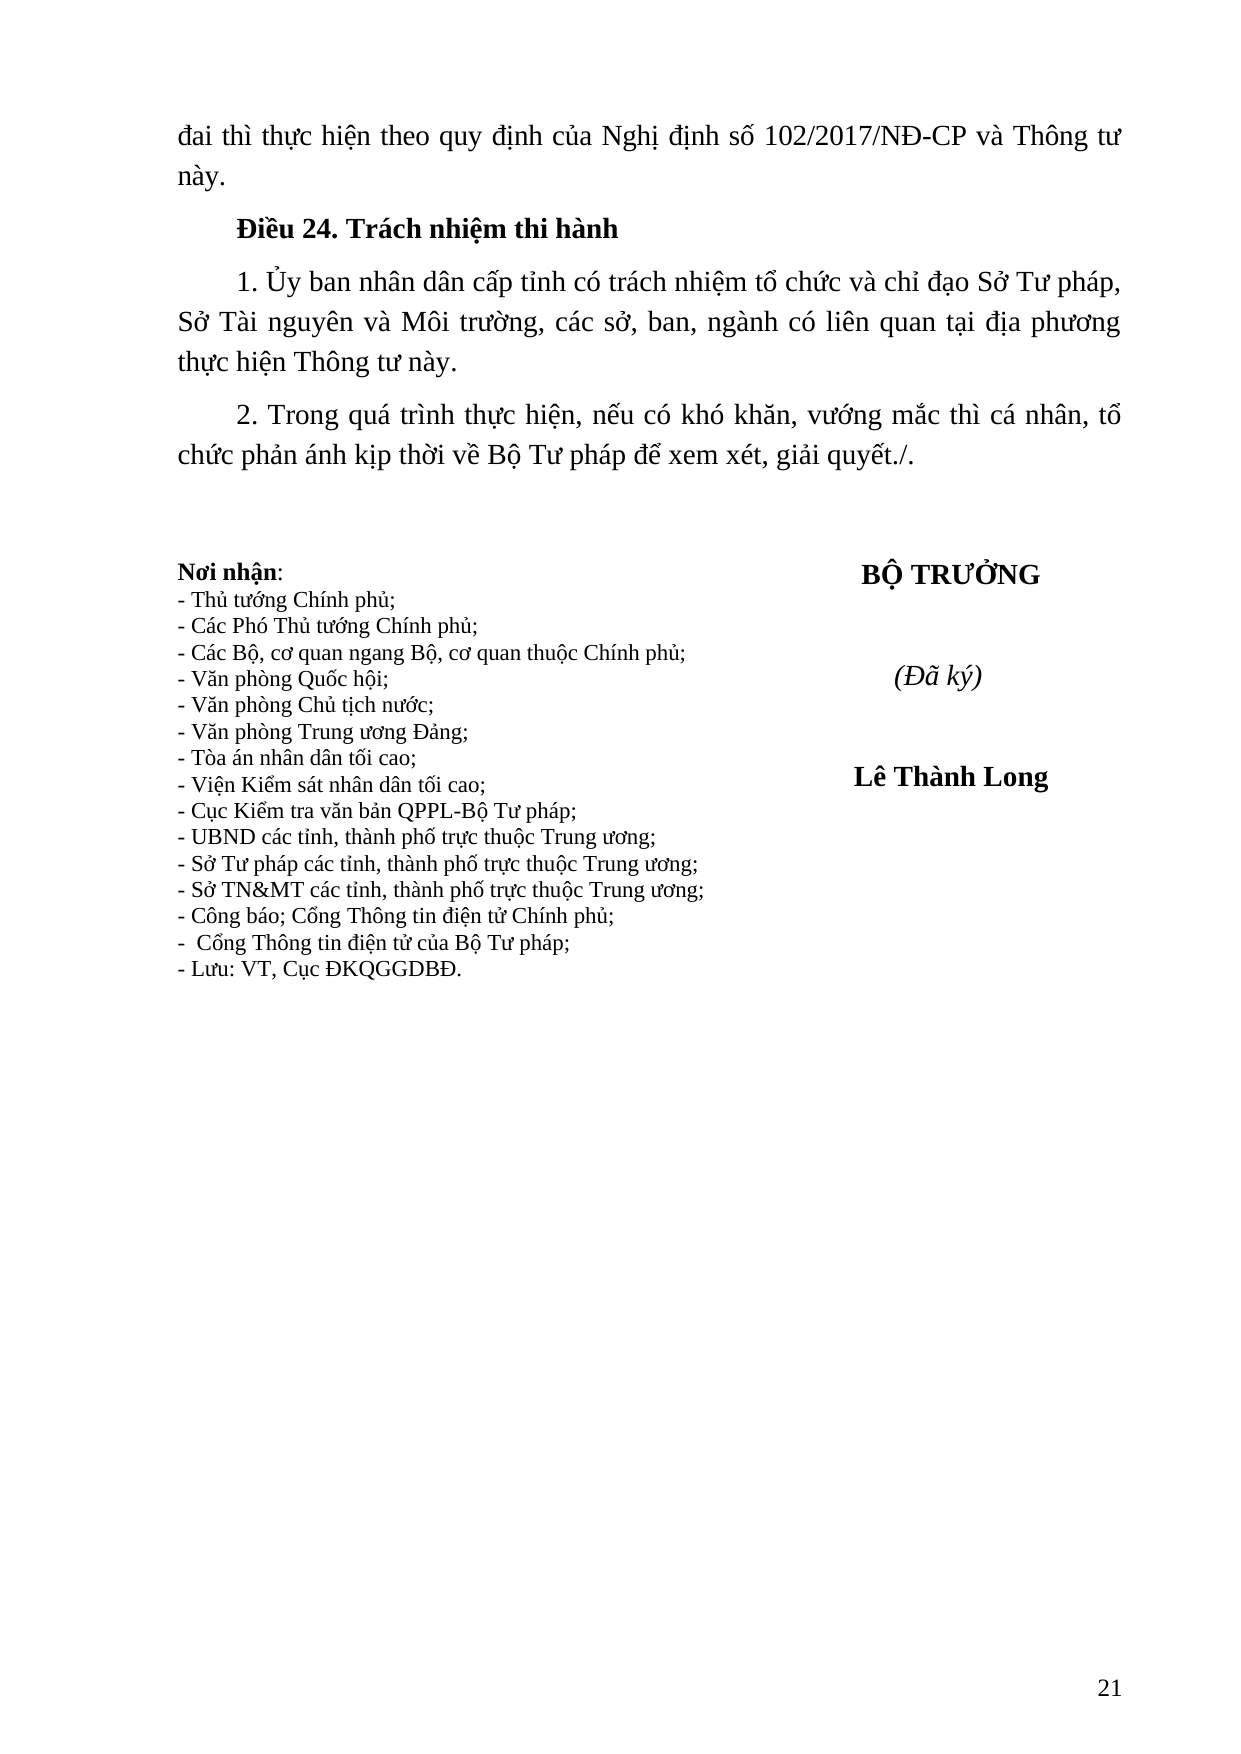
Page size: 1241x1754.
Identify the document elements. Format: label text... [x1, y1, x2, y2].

text 1. Ủy ban nhân dân cấp tỉnh có trách nhiệm tổ chức và chỉ đạo Sở Tư pháp, Sở Tài nguyên và Môi trường, các sở, ban, ngành có liên quan tại địa phương thực hiện Thông tư này. [177, 264, 1122, 378]
text Điều 24. Trách nhiệm thi hành [177, 211, 1122, 244]
text 2. Trong quá trình thực hiện, nếu có khó khăn, vướng mắc thì cá nhân, tổ chức phản ánh kịp thời về Bộ Tư pháp để xem xét, giải quyết./. [177, 397, 1122, 471]
table_header BỘ TRƯỞNG (Đã ký) Lê Thành Long [743, 558, 1133, 981]
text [177, 118, 1122, 192]
table_header Nơi nhận: - Thủ tướng Chính phủ; - Các Phó Thủ tướng Chính phủ; - Các Bộ, cơ quan ngang Bộ, cơ quan thuộc Chính phủ; - Văn phòng Quốc hội; - Văn phòng Chủ tịch nước; - Văn phòng Trung ương Đảng; - Tòa án nhân dân tối cao; - Viện Kiểm sát nhân dân tối cao; - Cục Kiểm tra văn bản QPPL-Bộ Tư pháp; - UBND các tỉnh, thành phố trực thuộc Trung ương; - Sở Tư pháp các tỉnh, thành phố trực thuộc Trung ương; - Sở TN&MT các tỉnh, thành phố trực thuộc Trung ương; - Công báo; Cổng Thông tin điện tử Chính phủ; - Cổng Thông tin điện tử của Bộ Tư pháp; - Lưu: VT, Cục ĐKQGGDBĐ. [166, 558, 743, 981]
